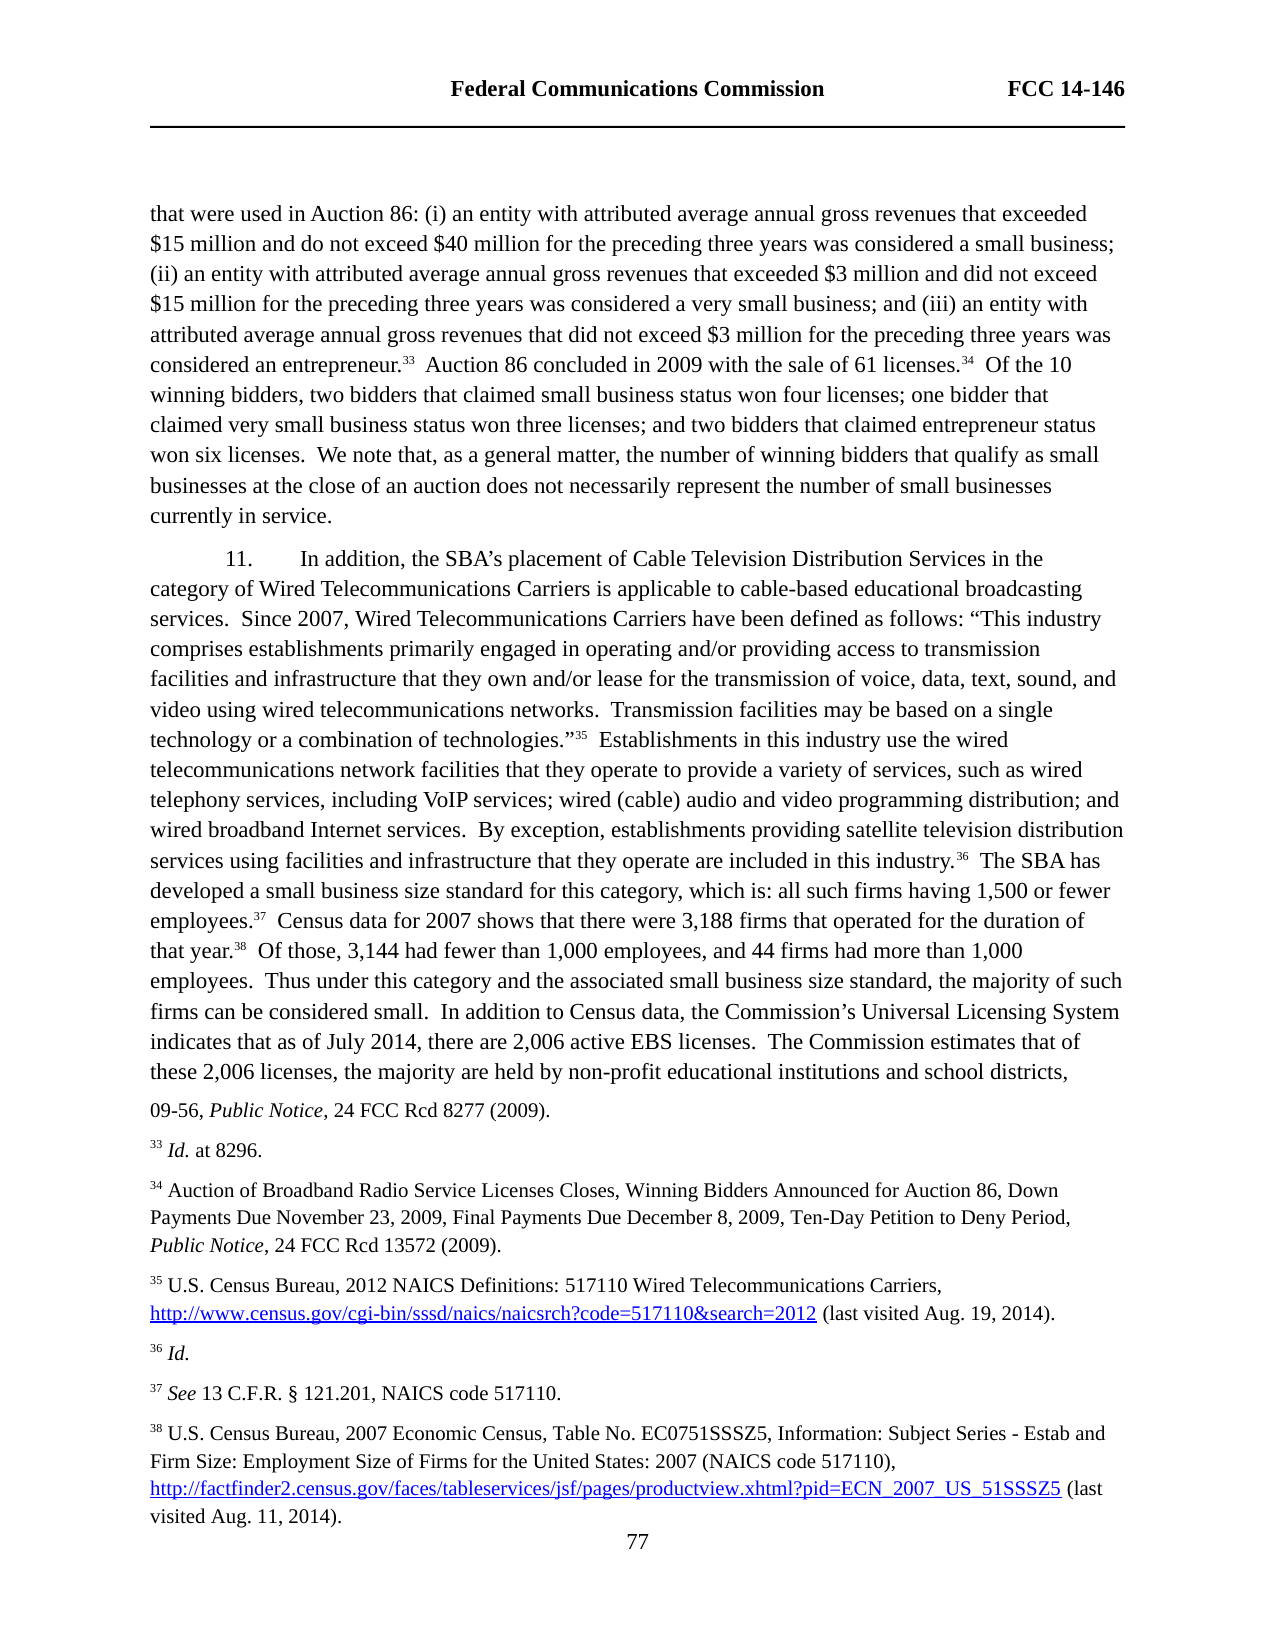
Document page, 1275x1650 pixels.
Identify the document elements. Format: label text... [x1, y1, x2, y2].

list Broadband Radio Service and Educational Broadband Service. Broadband Radio Service systems, previously referred to as Multipoint Distribution Service (“MDS”) and Multichannel Multipoint Distribution Service (“MMDS”) systems, and “wireless cable,” transmit video programming to subscribers and provide two-way high speed data operations using the microwave frequencies of the Broadband Radio Service (“BRS”) and Educational Broadband Service (“EBS”) (previously referred to as the Instructional Television Fixed Service (“ITFS”)). In connection with the 1996 BRS auction, the Commission established a small business size standard as an entity that had annual average gross revenues of no more than $40 million in the previous three calendar years. The BRS auction resulted in 67 successful bidders obtaining licensing opportunities for 493 Basic Trading Areas (“BTAs”). Of the 67 auction winners, 61 met the definition of a small business. BRS also includes licensees of stations authorized prior to the auction. At this time, based on our review of licensing records, we estimate that of the 61 small business BRS auction winners, 48 remain small business licensees. In addition to the 48 small businesses that hold BTA authorizations, there are approximately 86 incumbent BRS licensees that are considered small entities (18 incumbent BRS licensees do not meet the small business size standard). After adding the number of small business auction licensees to the number of incumbent licensees not already counted, there are currently approximately 133 BRS licensees that are defined as small businesses under either the SBA or the Commission’s rules. In 2009, the Commission conducted Auction 86, the sale of 78 licenses in the BRS areas. The Commission established three small business size standards that were used in Auction 86: (i) an entity with attributed average annual gross revenues that exceeded $15 million and do not exceed $40 million for the preceding three years was considered a small business; (ii) an entity with attributed average annual gross revenues that exceeded $3 million and did not exceed $15 million for the preceding three years was considered a very small business; and (iii) an entity with attributed average annual gross revenues that did not exceed $3 million for the preceding three years was considered an entrepreneur. Auction 86 concluded in 2009 with the sale of 61 licenses. Of the 10 winning bidders, two bidders that claimed small business status won four licenses; one bidder that claimed very small business status won three licenses; and two bidders that claimed entrepreneur status won six licenses. We note that, as a general matter, the number of winning bidders that qualify as small businesses at the close of an auction does not necessarily represent the number of small businesses currently in service. [150, 200, 1125, 528]
list In addition, the SBA’s placement of Cable Television Distribution Services in the category of Wired Telecommunications Carriers is applicable to cable-based educational broadcasting services. Since 2007, Wired Telecommunications Carriers have been defined as follows: “This industry comprises establishments primarily engaged in operating and/or providing access to transmission facilities and infrastructure that they own and/or lease for the transmission of voice, data, text, sound, and video using wired telecommunications networks. Transmission facilities may be based on a single technology or a combination of technologies.” Establishments in this industry use the wired telecommunications network facilities that they operate to provide a variety of services, such as wired telephony services, including VoIP services; wired (cable) audio and video programming distribution; and wired broadband Internet services. By exception, establishments providing satellite television distribution services using facilities and infrastructure that they operate are included in this industry. The SBA has developed a small business size standard for this category, which is: all such firms having 1,500 or fewer employees. Census data for 2007 shows that there were 3,188 firms that operated for the duration of that year. Of those, 3,144 had fewer than 1,000 employees, and 44 firms had more than 1,000 employees. Thus under this category and the associated small business size standard, the majority of such firms can be considered small. In addition to Census data, the Commission’s Universal Licensing System indicates that as of July 2014, there are 2,006 active EBS licenses. The Commission estimates that of these 2,006 licenses, the majority are held by non-profit educational institutions and school districts, which are by statute defined as small businesses. [150, 544, 1125, 1084]
